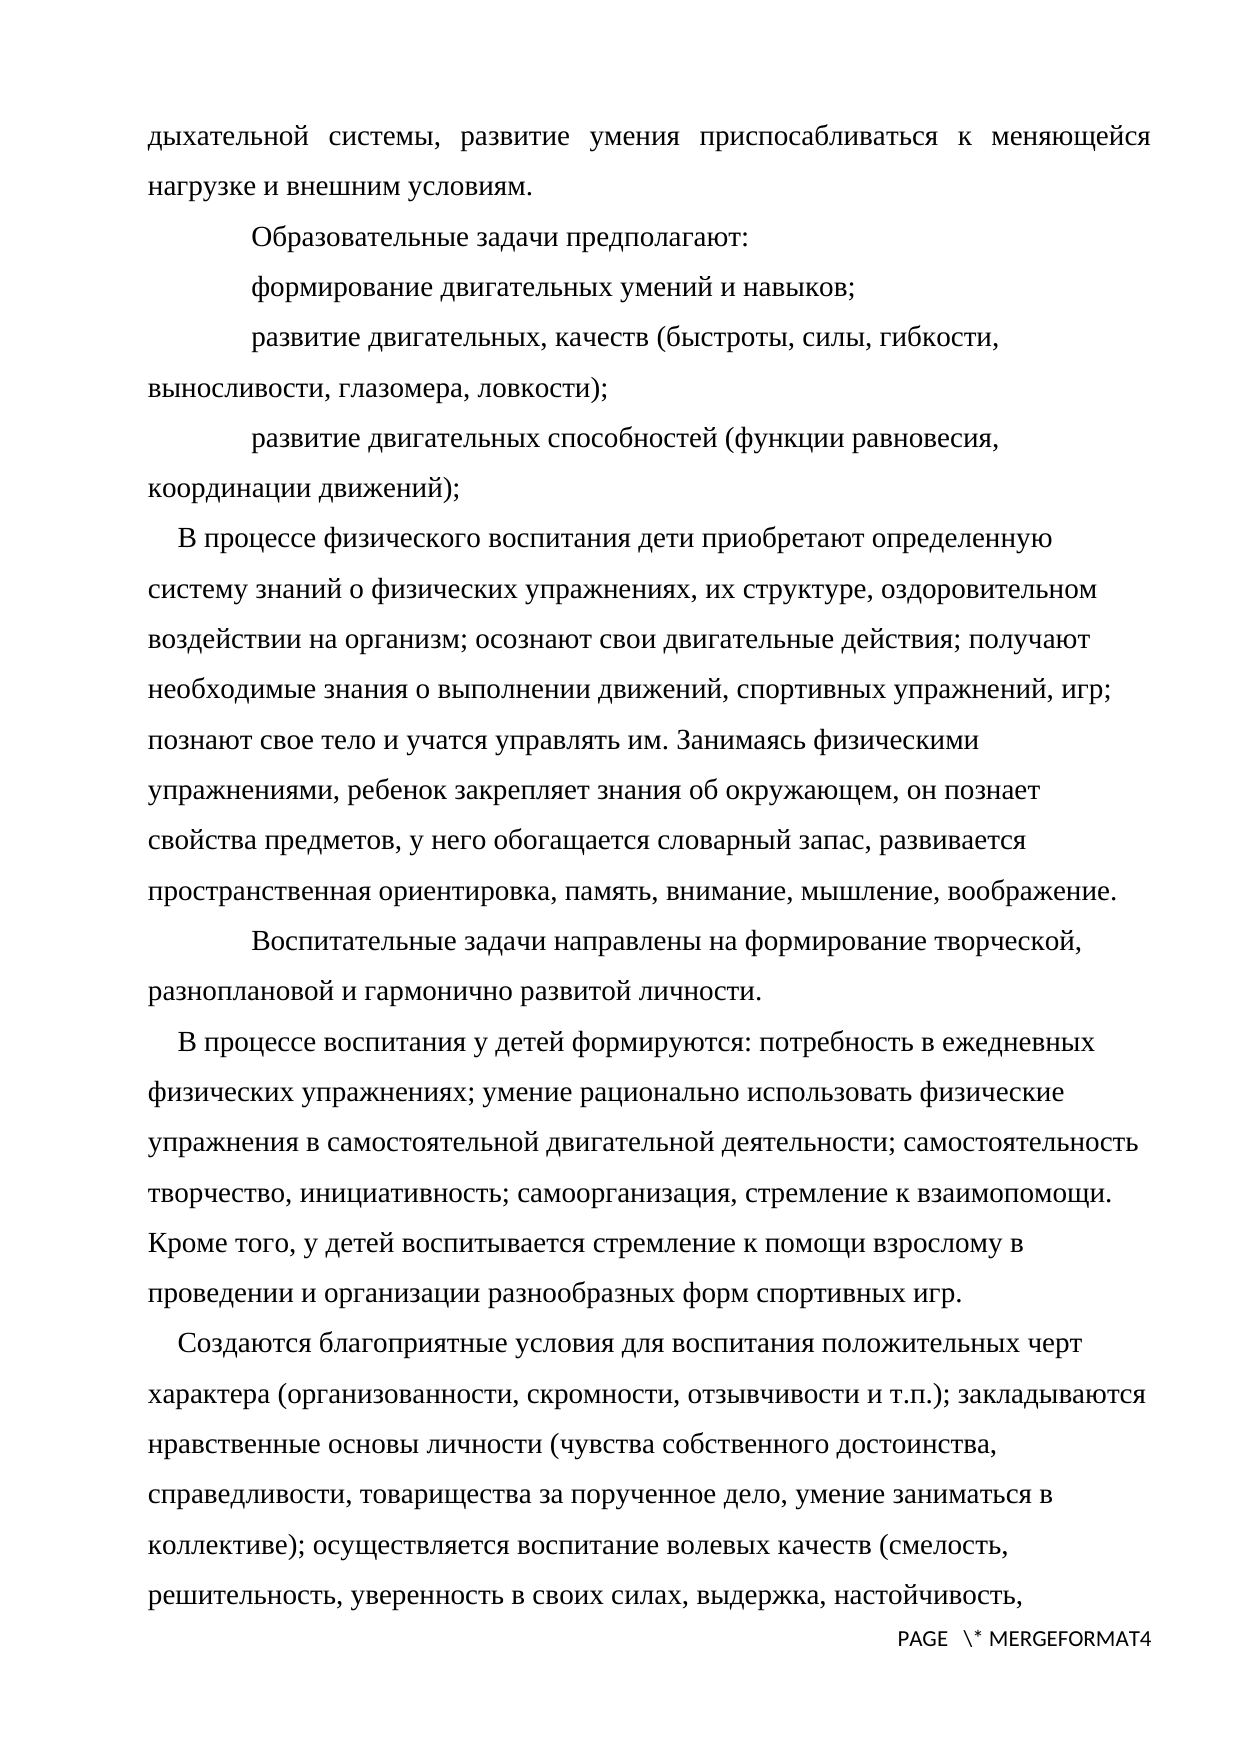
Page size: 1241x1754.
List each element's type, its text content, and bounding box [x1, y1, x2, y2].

list  Образовательные задачи предполагают: [148, 219, 1152, 252]
list  Воспитательные задачи направлены на формирование творческой, разноплановой и гармонично развитой личности. [148, 923, 1152, 1007]
list  формирование двигательных умений и навыков; [148, 269, 1152, 303]
list  развитие двигательных способностей (функции равновесия, координации движений); [148, 420, 1152, 504]
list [148, 1326, 1152, 1611]
list  развитие двигательных, качеств (быстроты, силы, гибкости, выносливости, глазомера, ловкости); [148, 319, 1152, 403]
list В процессе физического воспитания дети приобретают определенную систему знаний о физических упражнениях, их структуре, оздоровительном воздействии на организм; осознают свои двигательные действия; получают необходимые знания о выполнении движений, спортивных упражнений, игр; познают свое тело и учатся управлять им. Занимаясь физическими упражнениями, ребенок закрепляет знания об окружающем, он познает свойства предметов, у него обогащается словарный запас, развивается пространственная ориентировка, память, внимание, мышление, воображение. [148, 521, 1152, 906]
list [148, 118, 1152, 202]
list В процессе воспитания у детей формируются: потребность в ежедневных физических упражнениях; умение рационально использовать физические упражнения в самостоятельной двигательной деятельности; самостоятельность творчество, инициативность; самоорганизация, стремление к взаимопомощи. Кроме того, у детей воспитывается стремление к помощи взрослому в проведении и организации разнообразных форм спортивных игр. [148, 1024, 1152, 1309]
